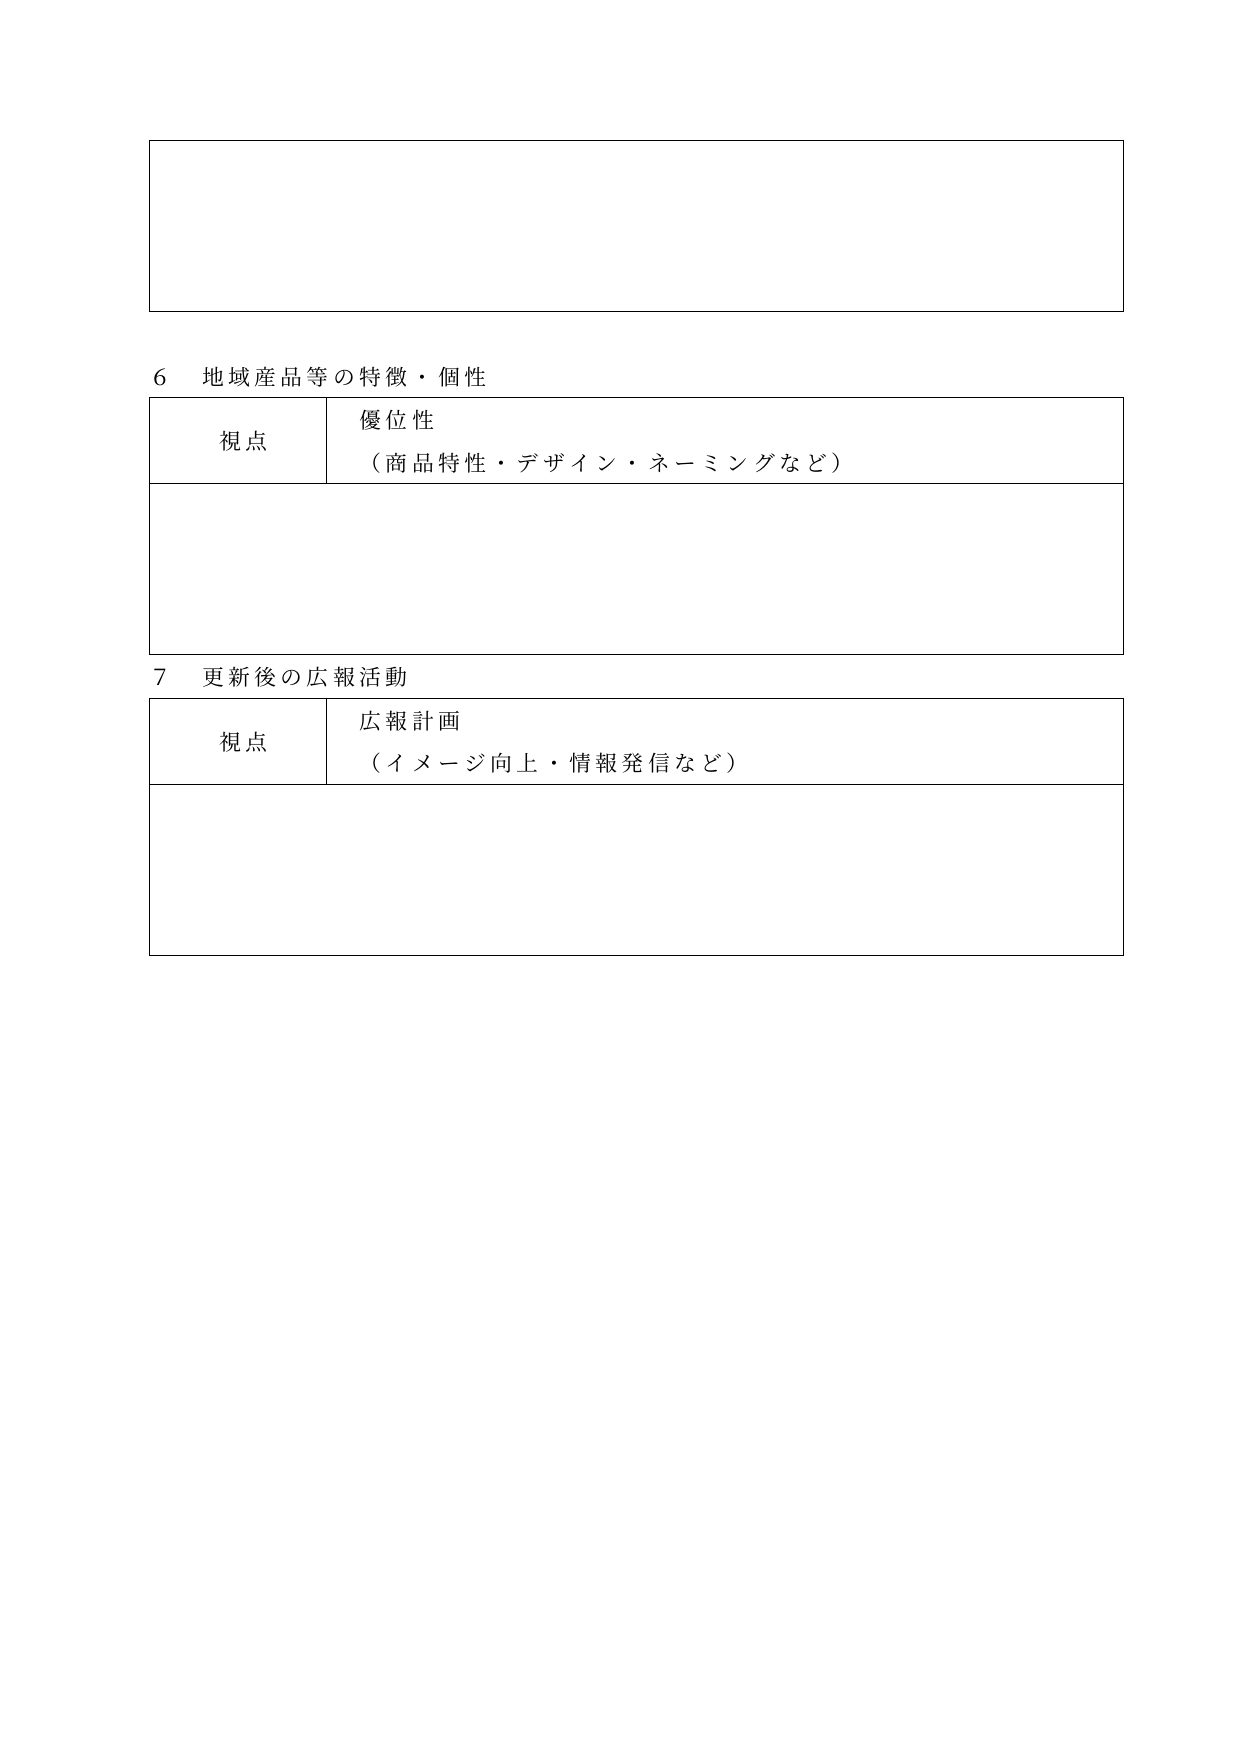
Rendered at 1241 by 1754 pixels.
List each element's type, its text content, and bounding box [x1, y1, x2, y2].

table_cell [150, 484, 1123, 654]
table_cell [150, 785, 1123, 954]
text ７ 更新後の広報活動 [149, 655, 1121, 697]
table_header 優位性 （商品特性・デザイン・ネーミングなど） [327, 398, 1123, 483]
table_cell [150, 141, 1123, 311]
table_header 広報計画 （イメージ向上・情報発信など） [327, 699, 1123, 783]
text ６ 地域産品等の特徴・個性 [149, 354, 1121, 397]
table_header 視点 [150, 398, 326, 483]
table_header 視点 [150, 699, 326, 783]
